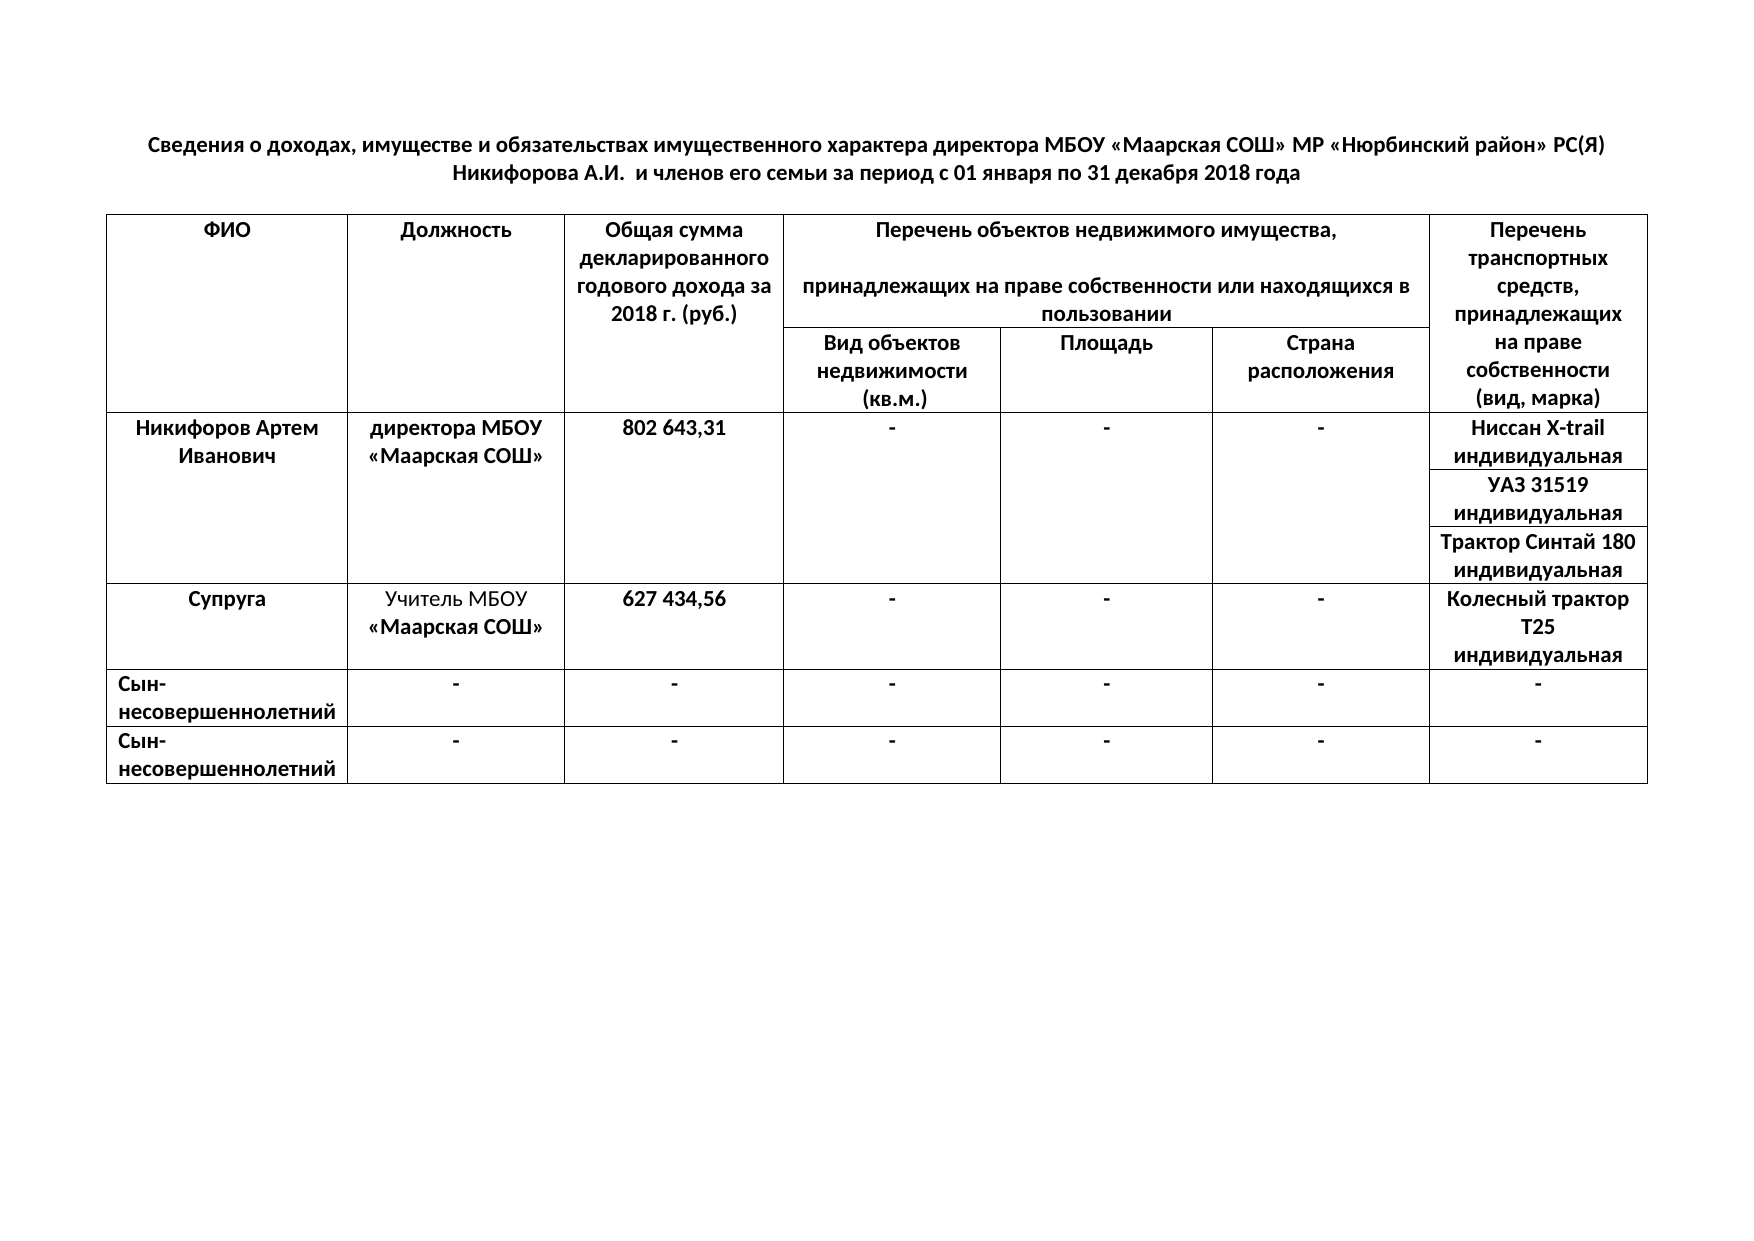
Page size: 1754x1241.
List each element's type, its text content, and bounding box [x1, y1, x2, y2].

table_cell - [784, 413, 1000, 583]
table_cell - [784, 670, 1000, 726]
table_cell - [1213, 727, 1429, 783]
table_cell УАЗ 31519 индивидуальная [1430, 470, 1647, 526]
table_cell - [784, 727, 1000, 783]
table_cell Сын-несовершеннолетний [107, 670, 347, 726]
table_cell - [784, 584, 1000, 668]
table_cell - [1001, 670, 1212, 726]
table_cell Ниссан Х-trail индивидуальная [1430, 413, 1647, 469]
table_cell - [1001, 413, 1212, 583]
table_cell Колесный трактор Т25 индивидуальная [1430, 584, 1647, 668]
table_cell Никифоров Артем Иванович [107, 413, 347, 583]
table_header ФИО [107, 215, 347, 412]
table_cell директора МБОУ «Маарская СОШ» [348, 413, 564, 583]
text Сведения о доходах, имуществе и обязательствах имущественного характера директора МБОУ «Маарская СОШ» МР «Нюрбинский район» РС(Я) Никифорова А.И. и членов его семьи за период с 01 января по 31 декабря 2018 года [118, 130, 1636, 186]
table_cell Площадь [1001, 328, 1212, 412]
table_cell Вид объектов недвижимости (кв.м.) [784, 328, 1000, 412]
table_cell - [565, 670, 783, 726]
table_cell - [565, 727, 783, 783]
table_cell - [1213, 413, 1429, 583]
table_cell - [1213, 584, 1429, 668]
table_cell Сын-несовершеннолетний [107, 727, 347, 783]
table_header Перечень объектов недвижимого имущества, принадлежащих на праве собственности или находящихся в пользовании [784, 215, 1429, 327]
table_cell 627 434,56 [565, 584, 783, 668]
table_cell 802 643,31 [565, 413, 783, 583]
table_cell Учитель МБОУ «Маарская СОШ» [348, 584, 564, 668]
table_cell - [1001, 584, 1212, 668]
table_cell - [1430, 727, 1647, 783]
table_header Общая сумма декларированного годового дохода за 2018 г. (руб.) [565, 215, 783, 412]
table_cell Супруга [107, 584, 347, 668]
table_cell - [348, 727, 564, 783]
table_cell Трактор Синтай 180 индивидуальная [1430, 527, 1647, 583]
table_cell - [1001, 727, 1212, 783]
table_cell - [1430, 670, 1647, 726]
table_cell - [348, 670, 564, 726]
table_cell Страна расположения [1213, 328, 1429, 412]
table_header Перечень транспортных средств, принадлежащих на праве собственности (вид, марка) [1430, 215, 1647, 412]
table_header Должность [348, 215, 564, 412]
table_cell - [1213, 670, 1429, 726]
